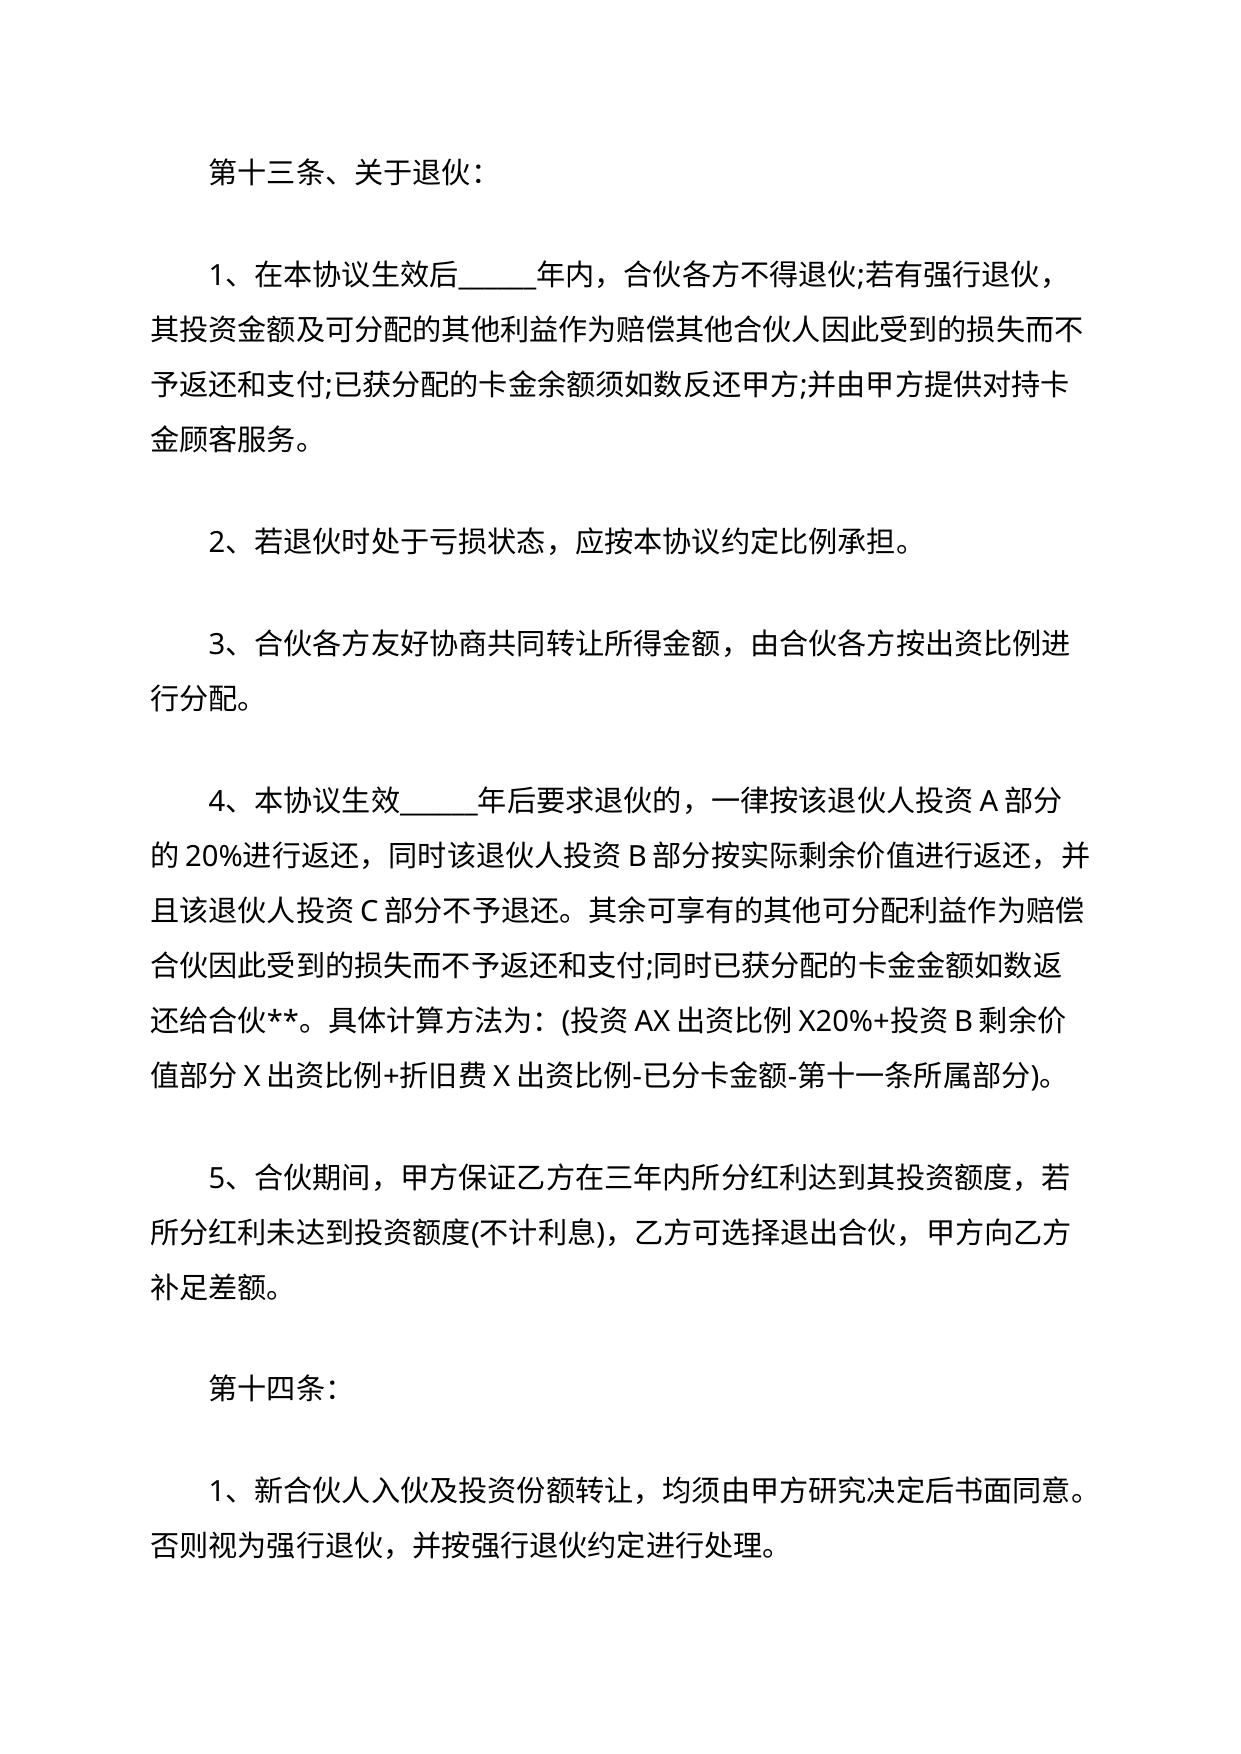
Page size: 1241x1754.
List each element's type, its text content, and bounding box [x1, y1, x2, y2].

text 1、在本协议生效后______年内，合伙各方不得退伙;若有强行退伙，其投资金额及可分配的其他利益作为赔偿其他合伙人因此受到的损失而不予返还和支付;已获分配的卡金余额须如数反还甲方;并由甲方提供对持卡金顾客服务。 [150, 252, 1090, 459]
text 2、若退伙时处于亏损状态，应按本协议约定比例承担。 [150, 518, 1090, 561]
text 第十四条： [150, 1366, 1090, 1408]
text 3、合伙各方友好协商共同转让所得金额，由合伙各方按出资比例进行分配。 [150, 620, 1090, 718]
text 5、合伙期间，甲方保证乙方在三年内所分红利达到其投资额度，若所分红利未达到投资额度(不计利息)，乙方可选择退出合伙，甲方向乙方补足差额。 [150, 1154, 1090, 1306]
text 第十三条、关于退伙： [150, 150, 1090, 192]
text 4、本协议生效______年后要求退伙的，一律按该退伙人投资A部分的20%进行返还，同时该退伙人投资B部分按实际剩余价值进行返还，并且该退伙人投资C部分不予退还。其余可享有的其他可分配利益作为赔偿合伙因此受到的损失而不予返还和支付;同时已获分配的卡金金额如数返还给合伙**。具体计算方法为：(投资AX出资比例X20%+投资B剩余价值部分X出资比例+折旧费X出资比例-已分卡金额-第十一条所属部分)。 [150, 777, 1090, 1094]
text 1、新合伙人入伙及投资份额转让，均须由甲方研究决定后书面同意。否则视为强行退伙，并按强行退伙约定进行处理。 [150, 1468, 1090, 1565]
